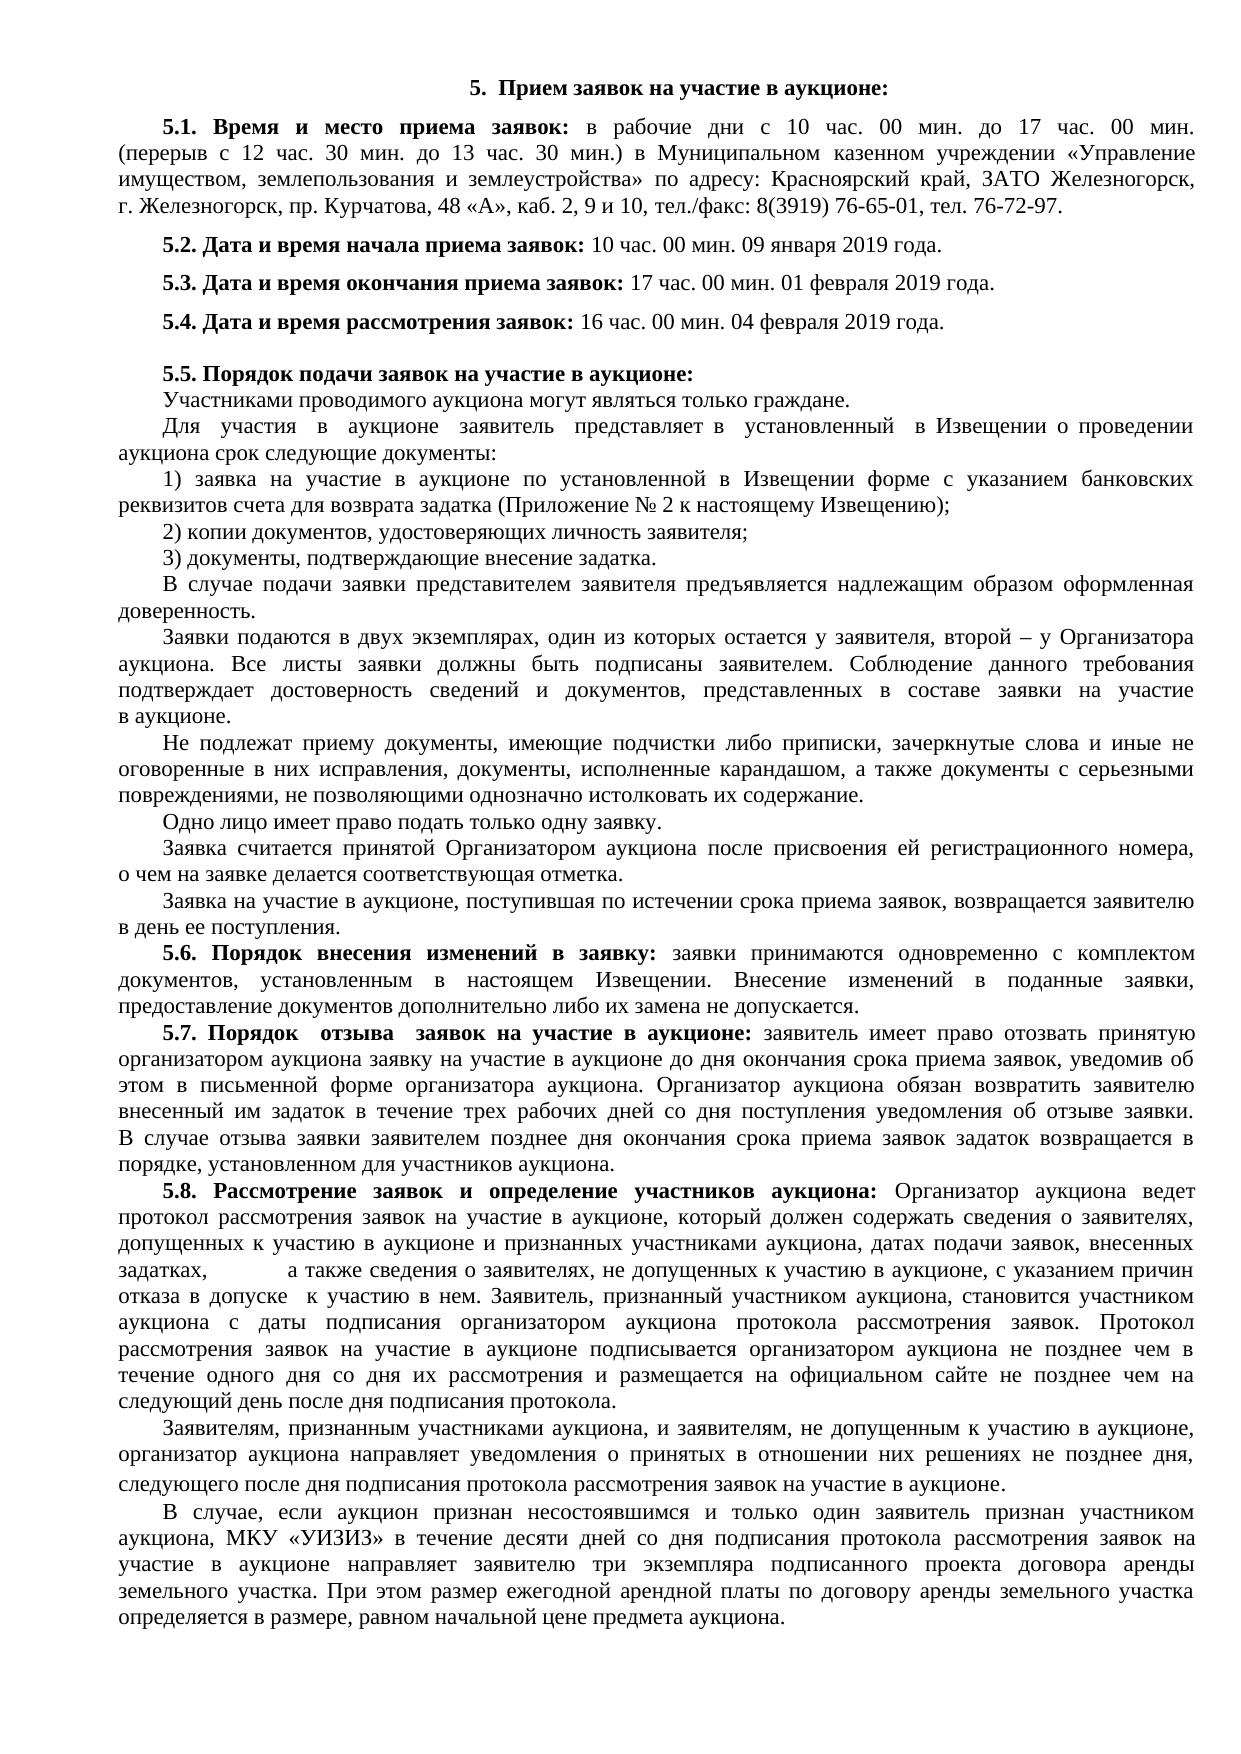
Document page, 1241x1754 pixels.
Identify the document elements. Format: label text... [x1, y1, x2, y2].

text В случае подачи заявки представителем заявителя предъявляется надлежащим образом оформленная доверенность. [118, 571, 1196, 623]
text Участниками проводимого аукциона могут являться только граждане. [118, 386, 1196, 412]
text 1) заявка на участие в аукционе по установленной в Извещении форме с указанием банковских реквизитов счета для возврата задатка (Приложение № 2 к настоящему Извещению); [118, 465, 1196, 518]
text 5.5. Порядок подачи заявок на участие в аукционе: [118, 360, 1196, 386]
text 5.8. Рассмотрение заявок и определение участников аукциона: Организатор аукциона ведет протокол рассмотрения заявок на участие в аукционе, который должен содержать сведения о заявителях, допущенных к участию в аукционе и признанных участниками аукциона, датах подачи заявок, внесенных задатках, а также сведения о заявителях, не допущенных к участию в аукционе, с указанием причин отказа в допуске к участию в нем. Заявитель, признанный участником аукциона, становится участником аукциона с даты подписания организатором аукциона протокола рассмотрения заявок. Протокол рассмотрения заявок на участие в аукционе подписывается организатором аукциона не позднее чем в течение одного дня со дня их рассмотрения и размещается на официальном сайте не позднее чем на следующий день после дня подписания протокола. [118, 1177, 1196, 1414]
text Не подлежат приему документы, имеющие подчистки либо приписки, зачеркнутые слова и иные не оговоренные в них исправления, документы, исполненные карандашом, а также документы с серьезными повреждениями, не позволяющими однозначно истолковать их содержание. [118, 729, 1196, 808]
text 5. Прием заявок на участие в аукционе: [118, 74, 1196, 100]
text Заявка считается принятой Организатором аукциона после присвоения ей регистрационного номера, о чем на заявке делается соответствующая отметка. [118, 834, 1196, 887]
text Заявки подаются в двух экземплярах, один из которых остается у заявителя, второй – у Организатора аукциона. Все листы заявки должны быть подписаны заявителем. Соблюдение данного требования подтверждает достоверность сведений и документов, представленных в составе заявки на участие в аукционе. [118, 623, 1196, 729]
text 2) копии документов, удостоверяющих личность заявителя; [118, 518, 1196, 544]
text 5.6. Порядок внесения изменений в заявку: заявки принимаются одновременно с комплектом документов, установленным в настоящем Извещении. Внесение изменений в поданные заявки, предоставление документов дополнительно либо их замена не допускается. [118, 939, 1196, 1018]
text 5.4. Дата и время рассмотрения заявок: 16 час. 00 мин. 04 февраля 2019 года. [118, 308, 1196, 335]
text Заявителям, признанным участниками аукциона, и заявителям, не допущенным к участию в аукционе, организатор аукциона направляет уведомления о принятых в отношении них решениях не позднее дня, следующего после дня подписания протокола рассмотрения заявок на участие в аукционе. [118, 1414, 1196, 1498]
text В случае, если аукцион признан несостоявшимся и только один заявитель признан участником аукциона, МКУ «УИЗИЗ» в течение десяти дней со дня подписания протокола рассмотрения заявок на участие в аукционе направляет заявителю три экземпляра подписанного проекта договора аренды земельного участка. При этом размер ежегодной арендной платы по договору аренды земельного участка определяется в размере, равном начальной цене предмета аукциона. [118, 1498, 1196, 1629]
text Для участия в аукционе заявитель представляет в установленный в Извещении о проведении аукциона срок следующие документы: [118, 412, 1196, 465]
text Заявка на участие в аукционе, поступившая по истечении срока приема заявок, возвращается заявителю в день ее поступления. [118, 887, 1196, 939]
text 5.1. Время и место приема заявок: в рабочие дни с 10 час. 00 мин. до 17 час. 00 мин. (перерыв с 12 час. 30 мин. до 13 час. 30 мин.) в Муниципальном казенном учреждении «Управление имуществом, землепользования и землеустройства» по адресу: Красноярский край, ЗАТО Железногорск, г. Железногорск, пр. Курчатова, 48 «А», каб. 2, 9 и 10, тел./факс: 8(3919) 76-65-01, тел. 76-72-97. [118, 113, 1196, 218]
text Одно лицо имеет право подать только одну заявку. [118, 808, 1196, 834]
text 3) документы, подтверждающие внесение задатка. [118, 544, 1196, 571]
text 5.2. Дата и время начала приема заявок: 10 час. 00 мин. 09 января 2019 года. [118, 231, 1196, 257]
text 5.7. Порядок отзыва заявок на участие в аукционе: заявитель имеет право отозвать принятую организатором аукциона заявку на участие в аукционе до дня окончания срока приема заявок, уведомив об этом в письменной форме организатора аукциона. Организатор аукциона обязан возвратить заявителю внесенный им задаток в течение трех рабочих дней со дня поступления уведомления об отзыве заявки. В случае отзыва заявки заявителем позднее дня окончания срока приема заявок задаток возвращается в порядке, установленном для участников аукциона. [118, 1018, 1196, 1177]
text 5.3. Дата и время окончания приема заявок: 17 час. 00 мин. 01 февраля 2019 года. [118, 269, 1196, 296]
